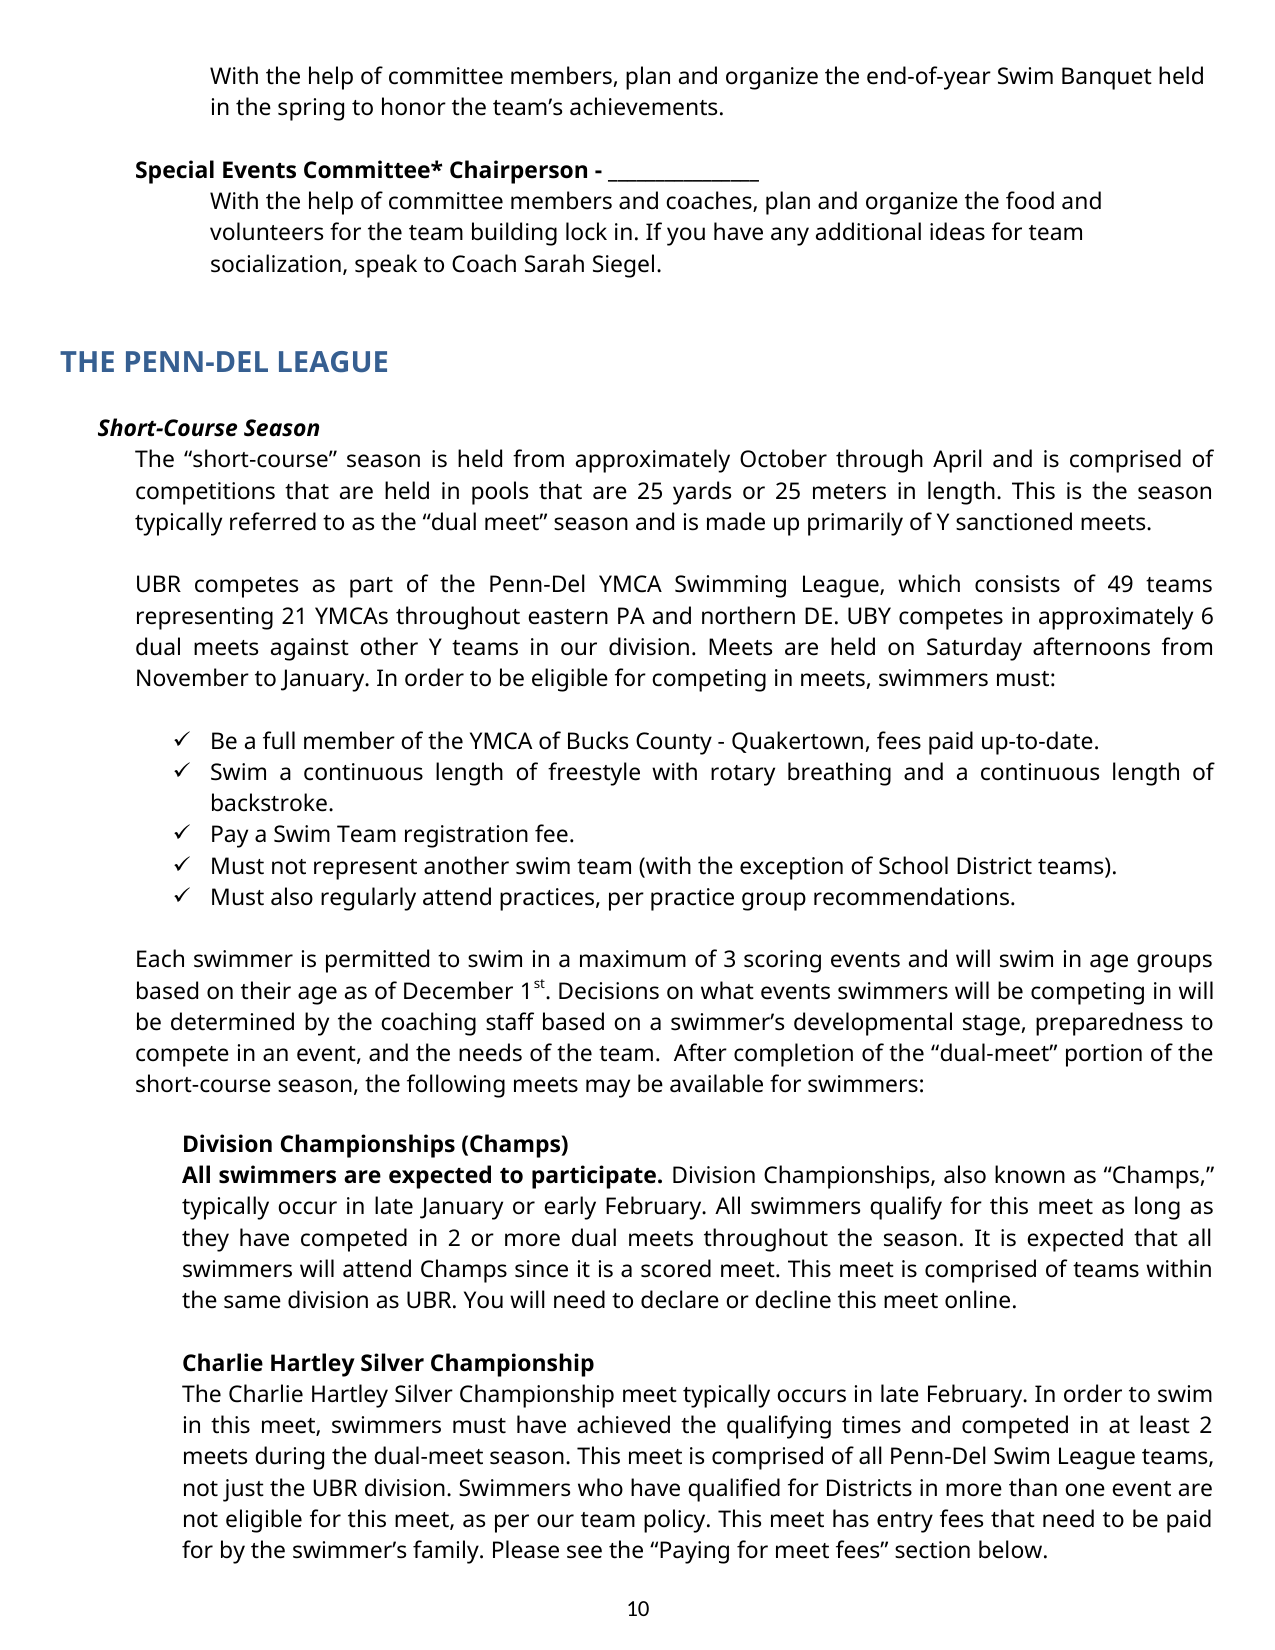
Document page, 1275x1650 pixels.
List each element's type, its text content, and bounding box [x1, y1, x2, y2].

text UBR competes as part of the Penn-Del YMCA Swimming League, which consists of 49 teams representing 21 YMCAs throughout eastern PA and northern DE. UBY competes in approximately 6 dual meets against other Y teams in our division. Meets are held on Saturday afternoons from November to January. In order to be eligible for competing in meets, swimmers must: [135, 568, 1215, 693]
list Swim a continuous length of freestyle with rotary breathing and a continuous length of backstroke. [172, 756, 1215, 818]
text Charlie Hartley Silver Championship [182, 1346, 1215, 1378]
text Division Championships (Champs) [182, 1128, 1215, 1159]
text With the help of committee members and coaches, plan and organize the food and volunteers for the team building lock in. If you have any additional ideas for team socialization, speak to Coach Sarah Siegel. [210, 185, 1215, 279]
list Be a full member of the YMCA of Bucks County - Quakertown, fees paid up-to-date. [172, 725, 1215, 756]
text Short-Course Season [60, 412, 1215, 443]
text All swimmers are expected to participate. Division Championships, also known as “Champs,” typically occur in late January or early February. All swimmers qualify for this meet as long as they have competed in 2 or more dual meets throughout the season. It is expected that all swimmers will attend Champs since it is a scored meet. This meet is comprised of teams within the same division as UBR. You will need to declare or decline this meet online. [182, 1159, 1215, 1315]
text With the help of committee members, plan and organize the end-of-year Swim Banquet held in the spring to honor the team’s achievements. [210, 60, 1215, 122]
text Each swimmer is permitted to swim in a maximum of 3 scoring events and will swim in age groups based on their age as of December 1st. Decisions on what events swimmers will be competing in will be determined by the coaching staff based on a swimmer’s developmental stage, preparedness to compete in an event, and the needs of the team. After completion of the “dual-meet” portion of the short-course season, the following meets may be available for swimmers: [135, 943, 1215, 1100]
text Special Events Committee* Chairperson - ________________ [135, 154, 1215, 185]
list Must also regularly attend practices, per practice group recommendations. [172, 881, 1215, 912]
text The Charlie Hartley Silver Championship meet typically occurs in late February. In order to swim in this meet, swimmers must have achieved the qualifying times and competed in at least 2 meets during the dual-meet season. This meet is comprised of all Penn-Del Swim League teams, not just the UBR division. Swimmers who have qualified for Districts in more than one event are not eligible for this meet, as per our team policy. This meet has entry fees that need to be paid for by the swimmer’s family. Please see the “Paying for meet fees” section below. [182, 1378, 1215, 1565]
list Pay a Swim Team registration fee. [172, 818, 1215, 850]
list Must not represent another swim team (with the exception of School District teams). [172, 850, 1215, 881]
text The “short-course” season is held from approximately October through April and is comprised of competitions that are held in pools that are 25 yards or 25 meters in length. This is the season typically referred to as the “dual meet” season and is made up primarily of Y sanctioned meets. [135, 443, 1215, 537]
text The Penn-Del League [60, 341, 1215, 381]
